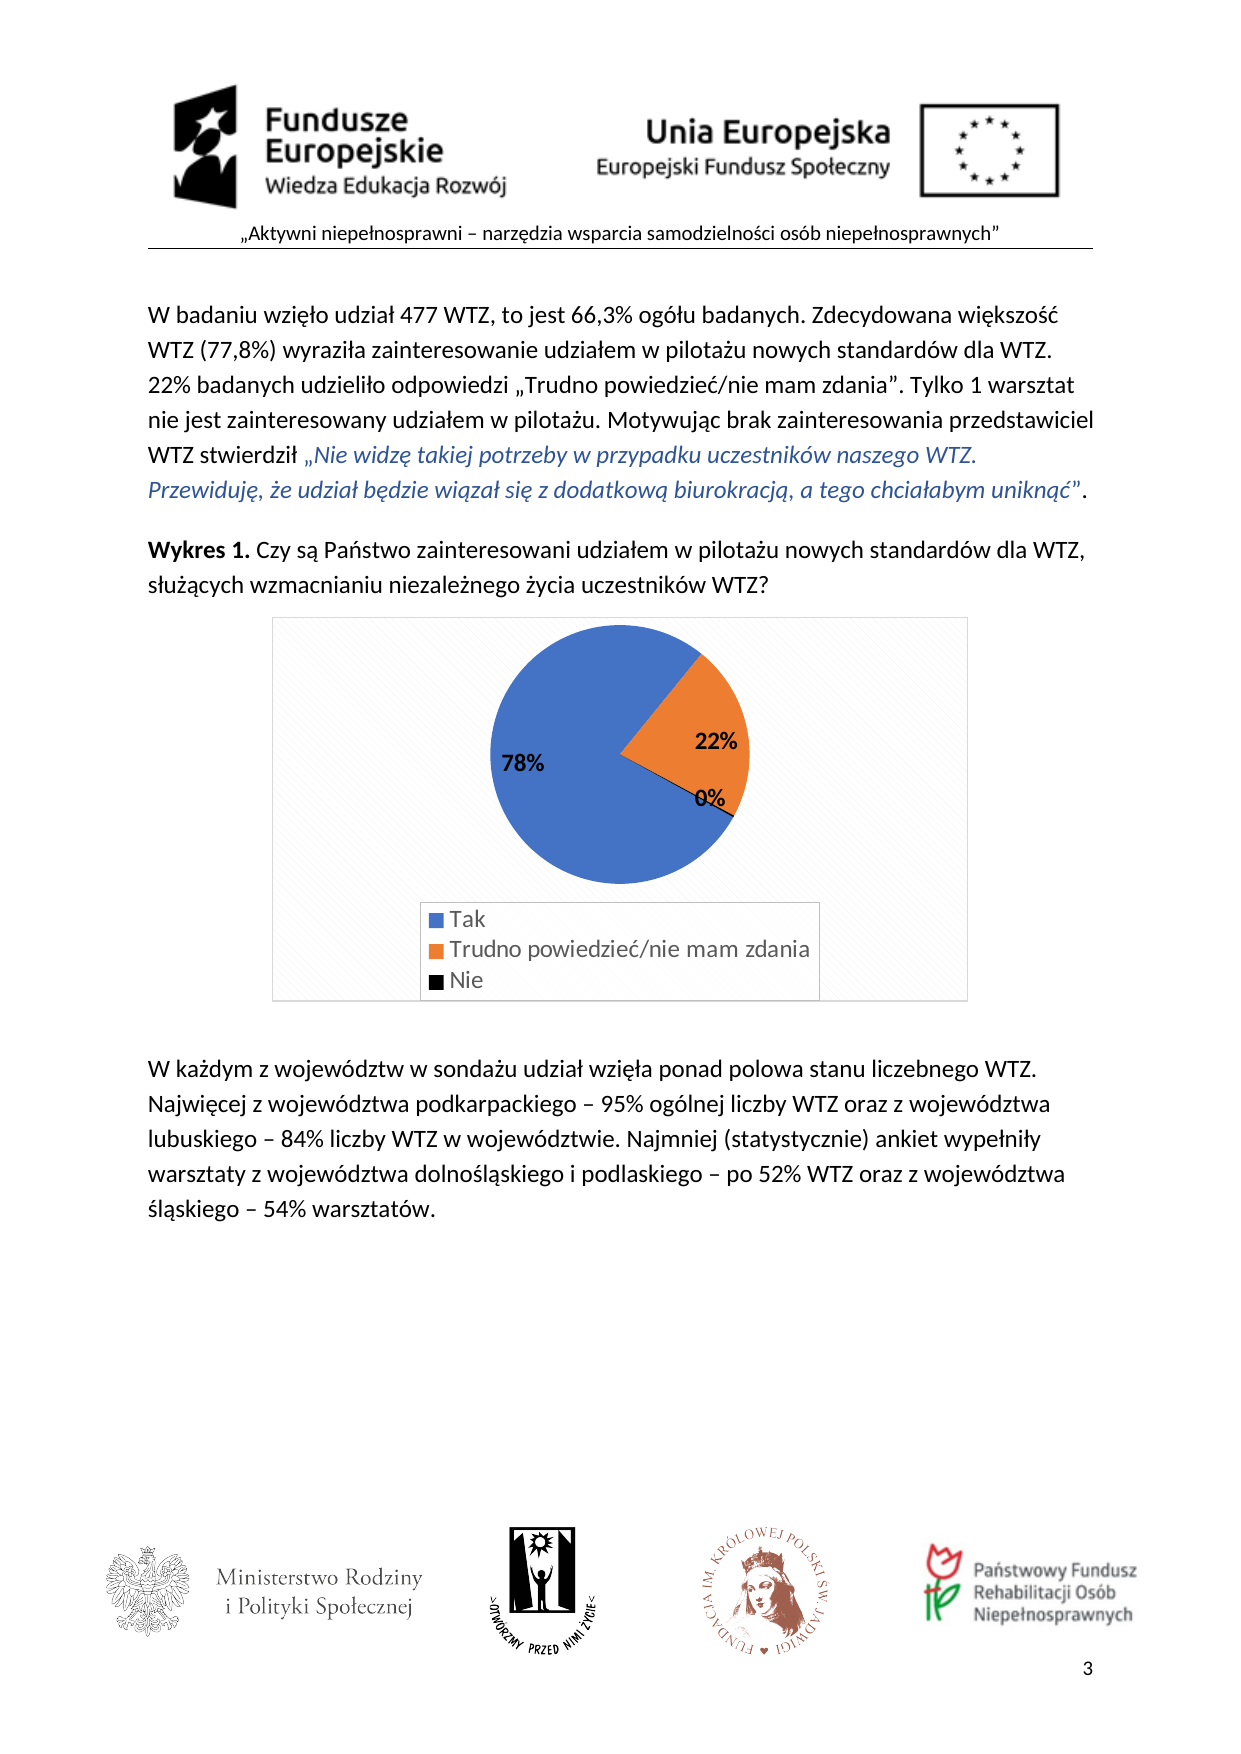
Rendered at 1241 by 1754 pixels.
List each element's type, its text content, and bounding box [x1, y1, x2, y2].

picture [913, 1527, 1148, 1649]
text Wykres 1. Czy są Państwo zainteresowani udziałem w pilotażu nowych standardów dla WTZ, służących wzmacnianiu niezależnego życia uczestników WTZ? [148, 534, 1093, 600]
picture [106, 1546, 423, 1637]
picture [702, 1527, 830, 1655]
picture [489, 1527, 596, 1655]
text W każdym z województw w sondażu udział wzięła ponad polowa stanu liczebnego WTZ. Najwięcej z województwa podkarpackiego – 95% ogólnej liczby WTZ oraz z województwa lubuskiego – 84% liczby WTZ w województwie. Najmniej (statystycznie) ankiet wypełniły warsztaty z województwa dolnośląskiego i podlaskiego – po 52% WTZ oraz z województwa śląskiego – 54% warsztatów. [148, 1053, 1098, 1224]
picture [147, 73, 1084, 221]
text W badaniu wzięło udział 477 WTZ, to jest 66,3% ogółu badanych. Zdecydowana większość WTZ (77,8%) wyraziła zainteresowanie udziałem w pilotażu nowych standardów dla WTZ. 22% badanych udzieliło odpowiedzi „Trudno powiedzieć/nie mam zdania”. Tylko 1 warsztat nie jest zainteresowany udziałem w pilotażu. Motywując brak zainteresowania przedstawiciel WTZ stwierdził „Nie widzę takiej potrzeby w przypadku uczestników naszego WTZ. Przewiduję, że udział będzie wiązał się z dodatkową biurokracją, a tego chciałabym uniknąć”. [148, 299, 1098, 505]
